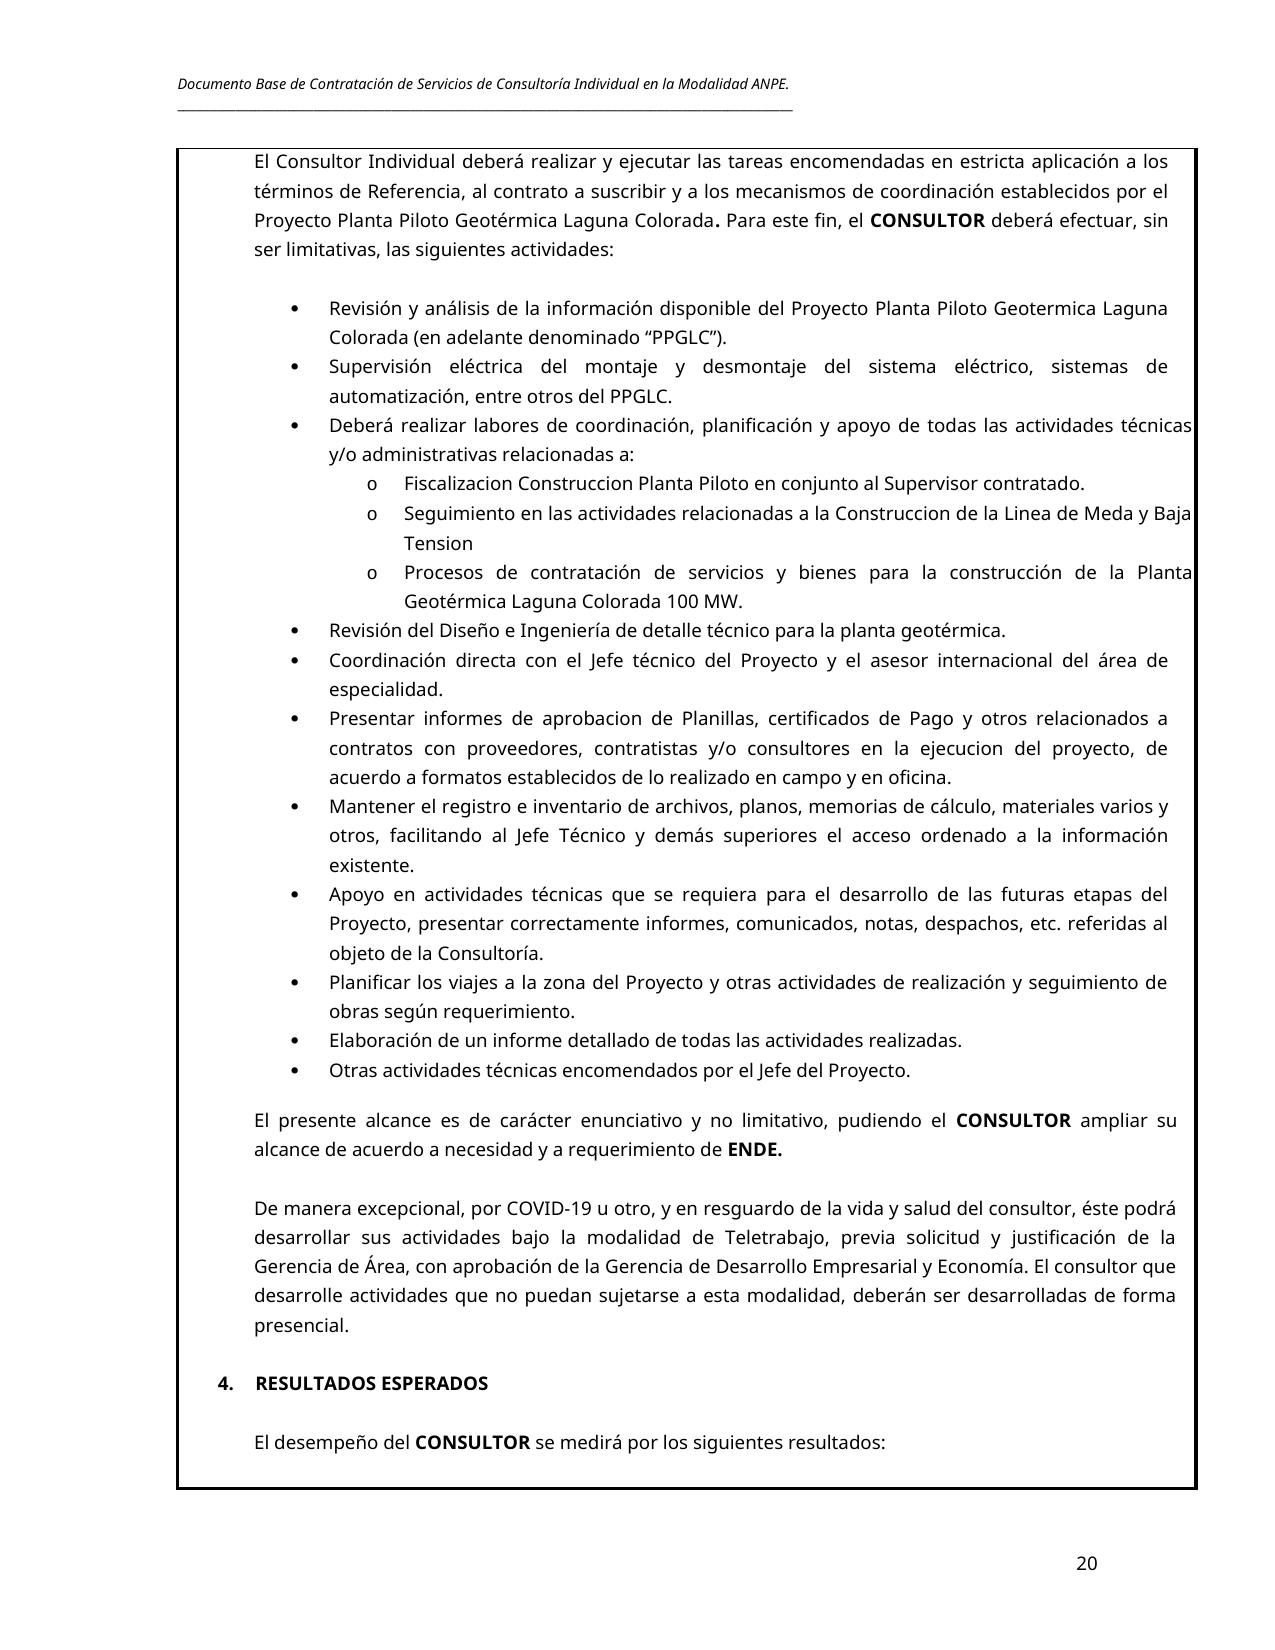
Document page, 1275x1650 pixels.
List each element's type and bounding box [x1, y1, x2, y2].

table_cell [179, 149, 1194, 1487]
